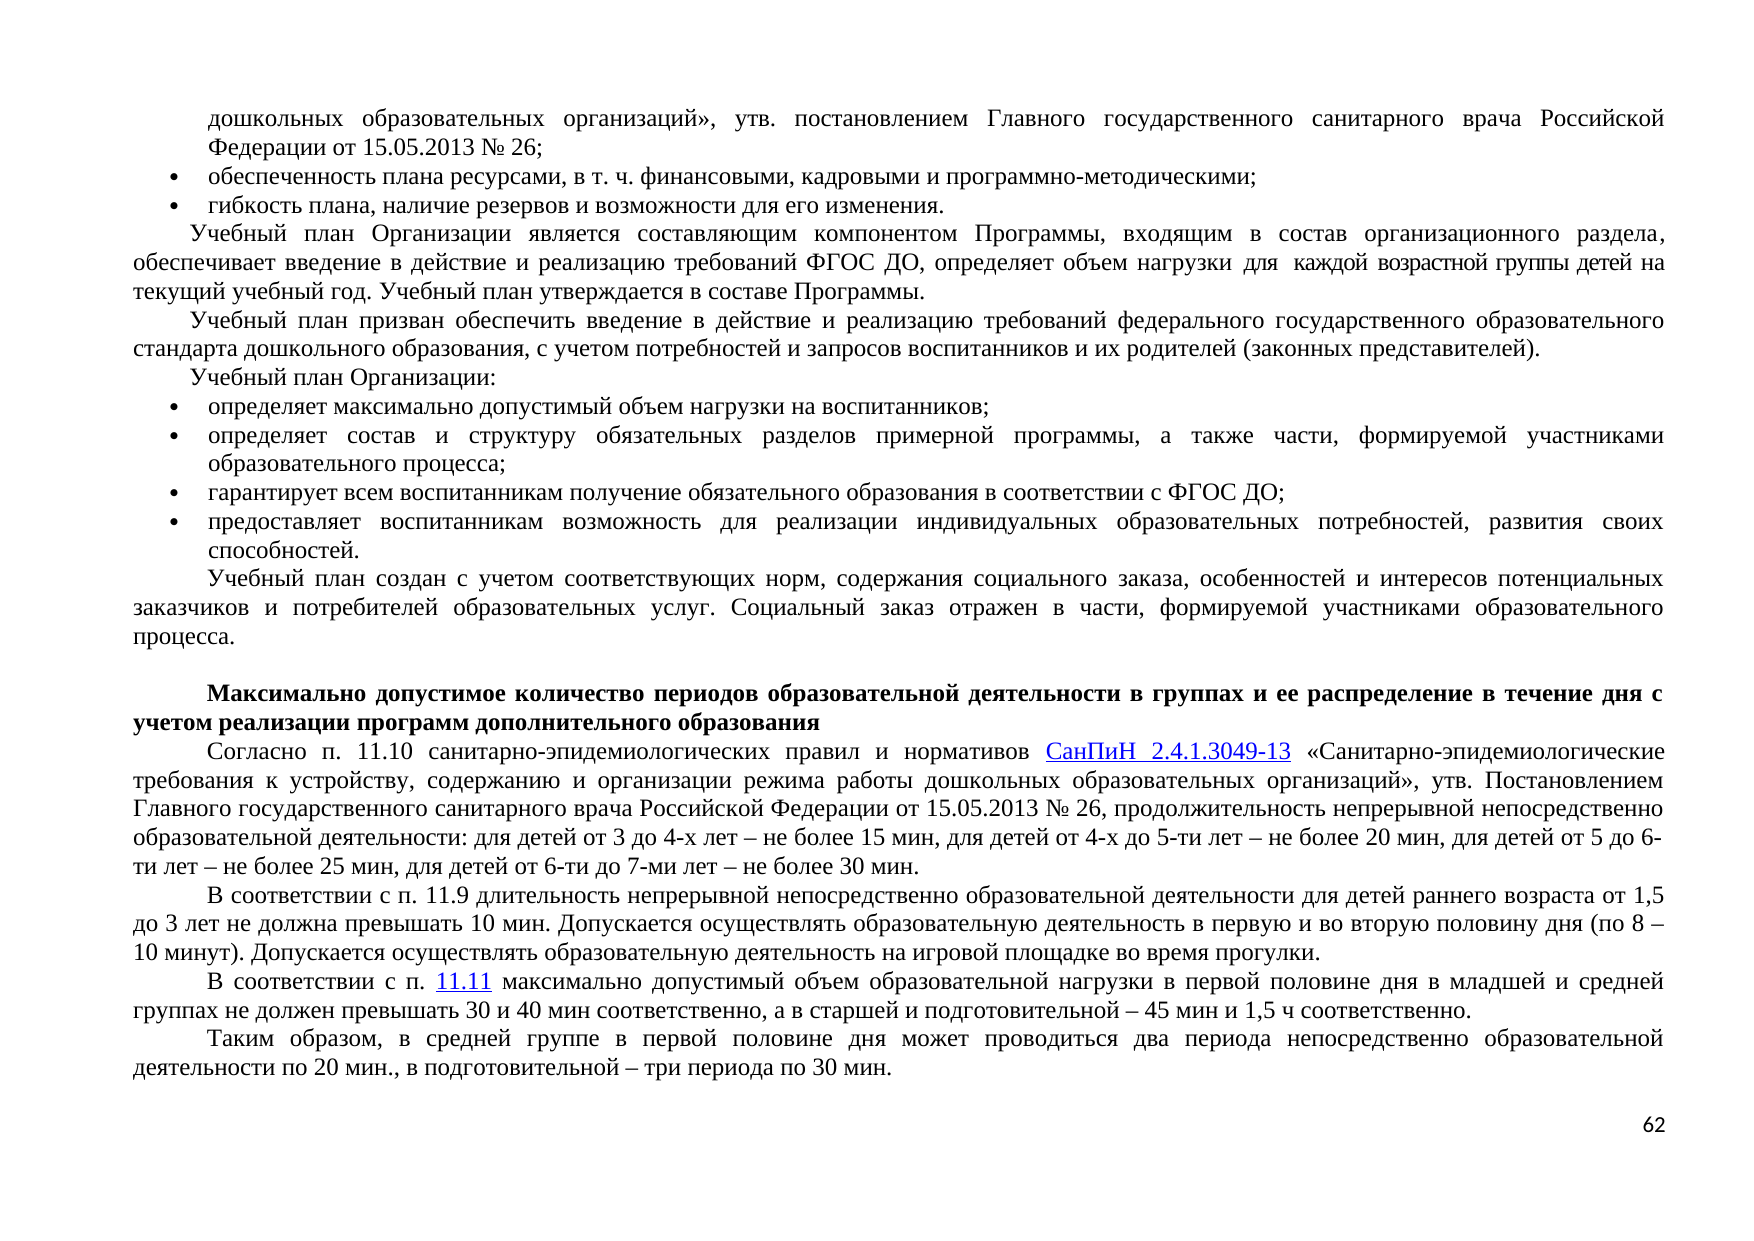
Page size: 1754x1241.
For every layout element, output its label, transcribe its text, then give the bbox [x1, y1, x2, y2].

list определяет состав и структуру обязательных разделов примерной программы, а также части, формируемой участниками образовательного процесса; [170, 420, 1665, 477]
text В соответствии с п. 11.9 длительность непрерывной непосредственно образовательной деятельности для детей раннего возраста от 1,5 до 3 лет не должна превышать 10 мин. Допускается осуществлять образовательную деятельность в первую и во вторую половину дня (по 8 – 10 минут). Допускается осуществлять образовательную деятельность на игровой площадке во время прогулки. [133, 880, 1665, 966]
text Максимально допустимое количество периодов образовательной деятельности в группах и ее распределение в течение дня с учетом реализации программ дополнительного образования [133, 678, 1665, 736]
text Учебный план создан с учетом соответствующих норм, содержания социального заказа, особенностей и интересов потенциальных заказчиков и потребителей образовательных услуг. Социальный заказ отражен в части, формируемой участниками образовательного процесса. [133, 563, 1665, 650]
text Учебный план призван обеспечить введение в действие и реализацию требований федерального государственного образовательного стандарта дошкольного образования, с учетом потребностей и запросов воспитанников и их родителей (законных представителей). [133, 305, 1665, 362]
text В соответствии с п. 11.11 максимально допустимый объем образовательной нагрузки в первой половине дня в младшей и средней группах не должен превышать 30 и 40 мин соответственно, а в старшей и подготовительной – 45 мин и 1,5 ч соответственно. [133, 966, 1665, 1023]
list предоставляет воспитанникам возможность для реализации индивидуальных образовательных потребностей, развития своих способностей. [170, 506, 1665, 563]
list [170, 103, 1665, 161]
text Учебный план Организации: [133, 362, 1665, 391]
text Учебный план Организации является составляющим компонентом Программы, входящим в состав организационного раздела, обеспечивает введение в действие и реализацию требований ФГОС ДО, определяет объем нагрузки для каждой возрастной группы детей на текущий учебный год. Учебный план утверждается в составе Программы. [133, 218, 1665, 305]
text Таким образом, в средней группе в первой половине дня может проводиться два периода непосредственно образовательной деятельности по 20 мин., в подготовительной – три периода по 30 мин. [133, 1023, 1665, 1081]
text Согласно п. 11.10 санитарно-эпидемиологических правил и нормативов СанПиН 2.4.1.3049-13 «Санитарно-эпидемиологические требования к устройству, содержанию и организации режима работы дошкольных образовательных организаций», утв. Постановлением Главного государственного санитарного врача Российской Федерации от 15.05.2013 № 26, продолжительность непрерывной непосредственно образовательной деятельности: для детей от 3 до 4-х лет – не более 15 мин, для детей от 4-х до 5-ти лет – не более 20 мин, для детей от 5 до 6-ти лет – не более 25 мин, для детей от 6-ти до 7-ми лет – не более 30 мин. [133, 736, 1665, 880]
list гарантирует всем воспитанникам получение обязательного образования в соответствии с ФГОС ДО; [170, 477, 1665, 506]
list гибкость плана, наличие резервов и возможности для его изменения. [170, 190, 1665, 218]
list обеспеченность плана ресурсами, в т. ч. финансовыми, кадровыми и программно-методическими; [170, 161, 1665, 190]
list определяет максимально допустимый объем нагрузки на воспитанников; [170, 391, 1665, 420]
